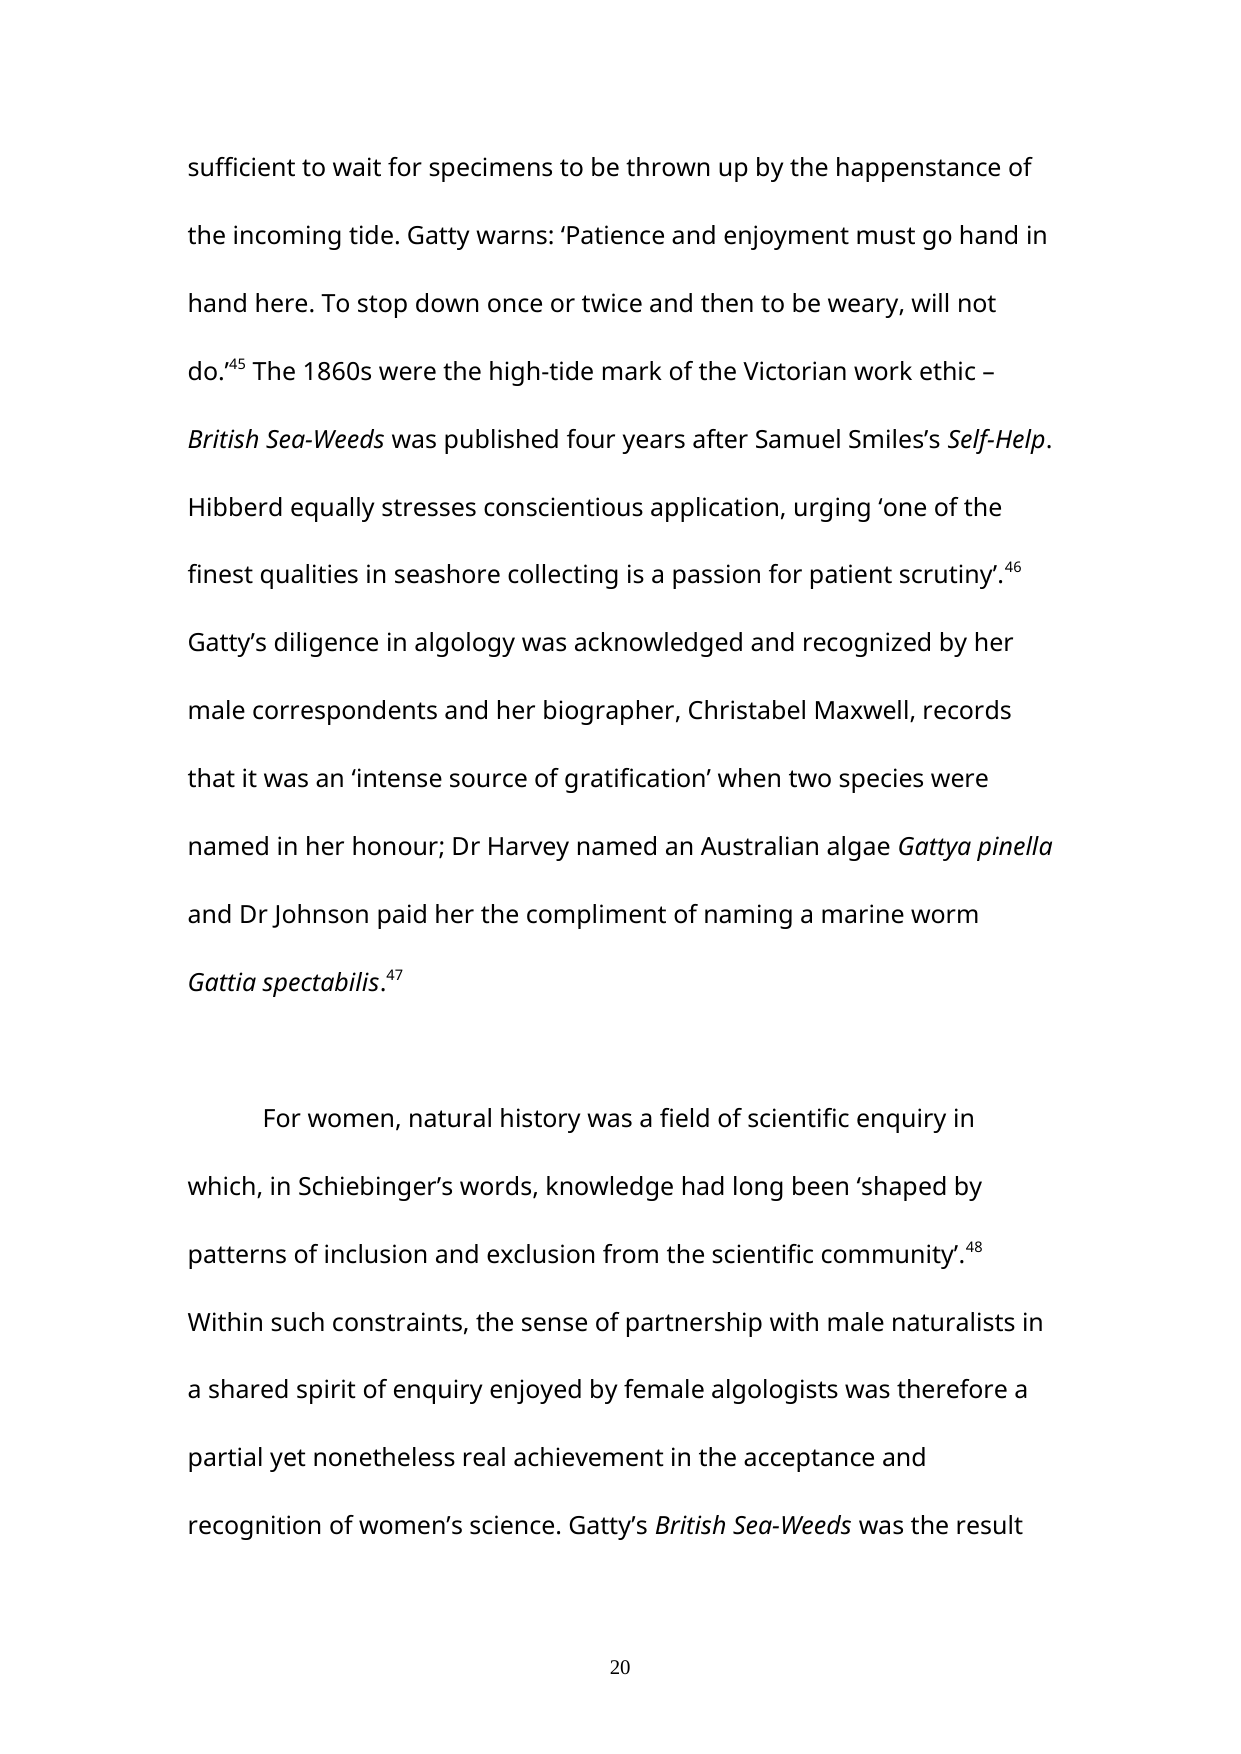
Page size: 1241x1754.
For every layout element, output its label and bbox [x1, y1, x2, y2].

text [187, 1101, 1053, 1542]
text [187, 150, 1053, 999]
